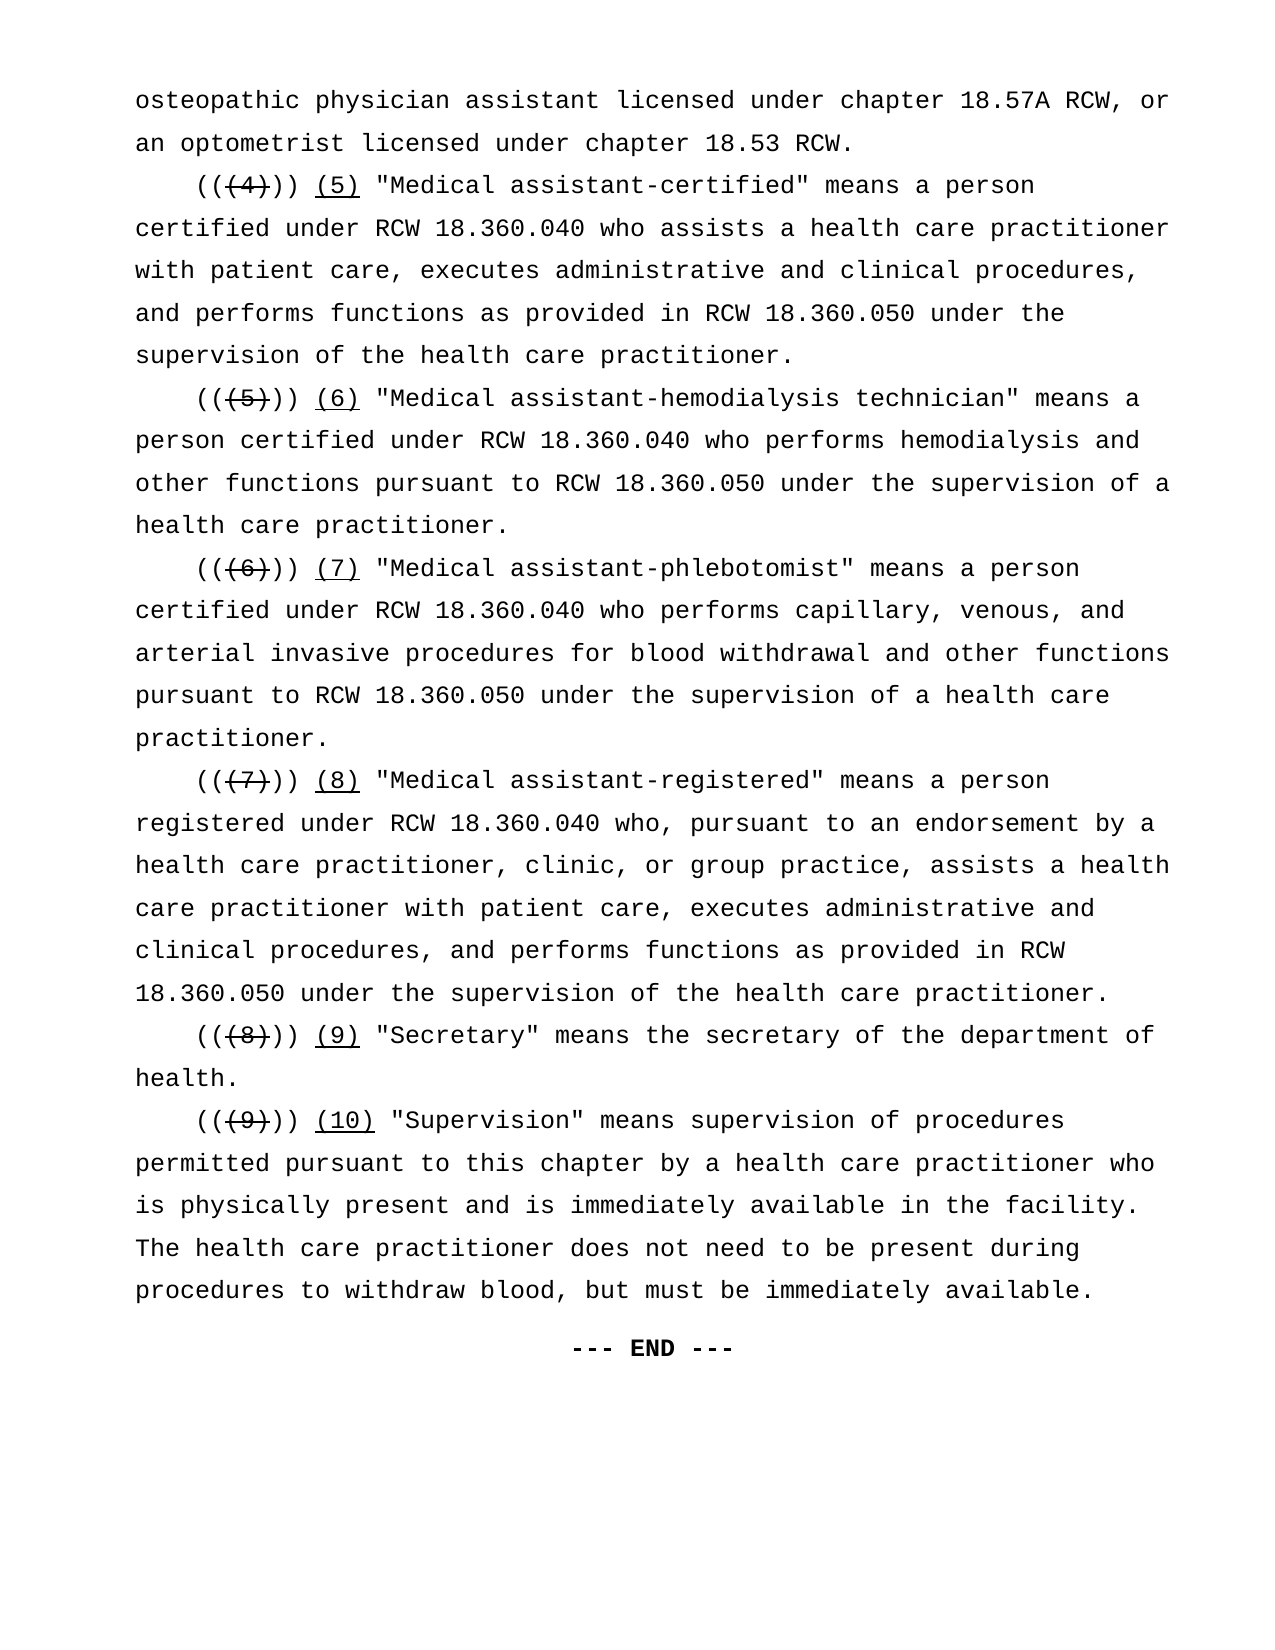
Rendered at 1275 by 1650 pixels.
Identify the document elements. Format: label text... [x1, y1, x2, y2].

text (((5))) (6) "Medical assistant-hemodialysis technician" means a person certified under RCW 18.360.040 who performs hemodialysis and other functions pursuant to RCW 18.360.050 under the supervision of a health care practitioner. [135, 372, 1170, 542]
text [135, 75, 1170, 160]
text (((8))) (9) "Secretary" means the secretary of the department of health. [135, 1010, 1170, 1095]
text (((7))) (8) "Medical assistant-registered" means a person registered under RCW 18.360.040 who, pursuant to an endorsement by a health care practitioner, clinic, or group practice, assists a health care practitioner with patient care, executes administrative and clinical procedures, and performs functions as provided in RCW 18.360.050 under the supervision of the health care practitioner. [135, 755, 1170, 1010]
text (((4))) (5) "Medical assistant-certified" means a person certified under RCW 18.360.040 who assists a health care practitioner with patient care, executes administrative and clinical procedures, and performs functions as provided in RCW 18.360.050 under the supervision of the health care practitioner. [135, 160, 1170, 372]
text --- END --- [135, 1336, 1170, 1364]
text (((6))) (7) "Medical assistant-phlebotomist" means a person certified under RCW 18.360.040 who performs capillary, venous, and arterial invasive procedures for blood withdrawal and other functions pursuant to RCW 18.360.050 under the supervision of a health care practitioner. [135, 542, 1170, 755]
text (((9))) (10) "Supervision" means supervision of procedures permitted pursuant to this chapter by a health care practitioner who is physically present and is immediately available in the facility. The health care practitioner does not need to be present during procedures to withdraw blood, but must be immediately available. [135, 1095, 1170, 1307]
